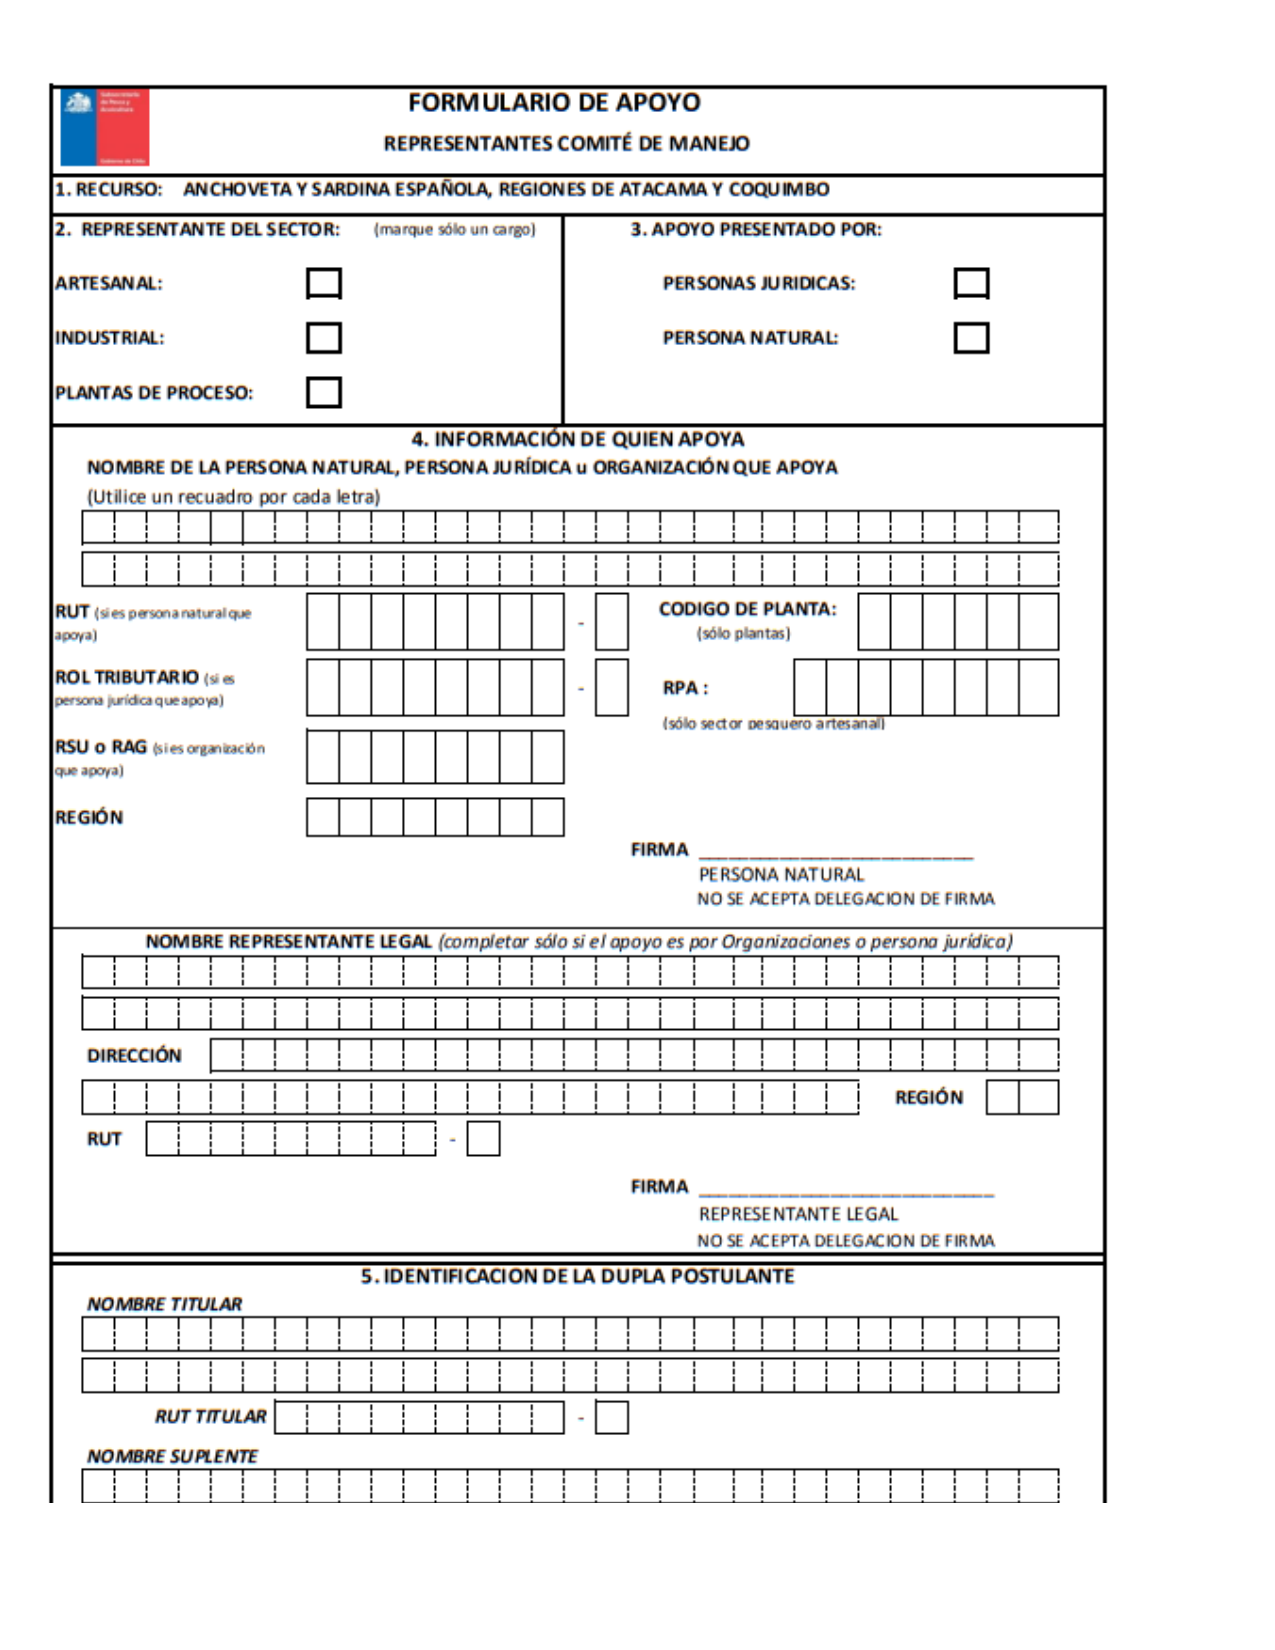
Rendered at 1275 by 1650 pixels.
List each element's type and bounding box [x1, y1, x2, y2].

picture [46, 81, 1111, 1503]
